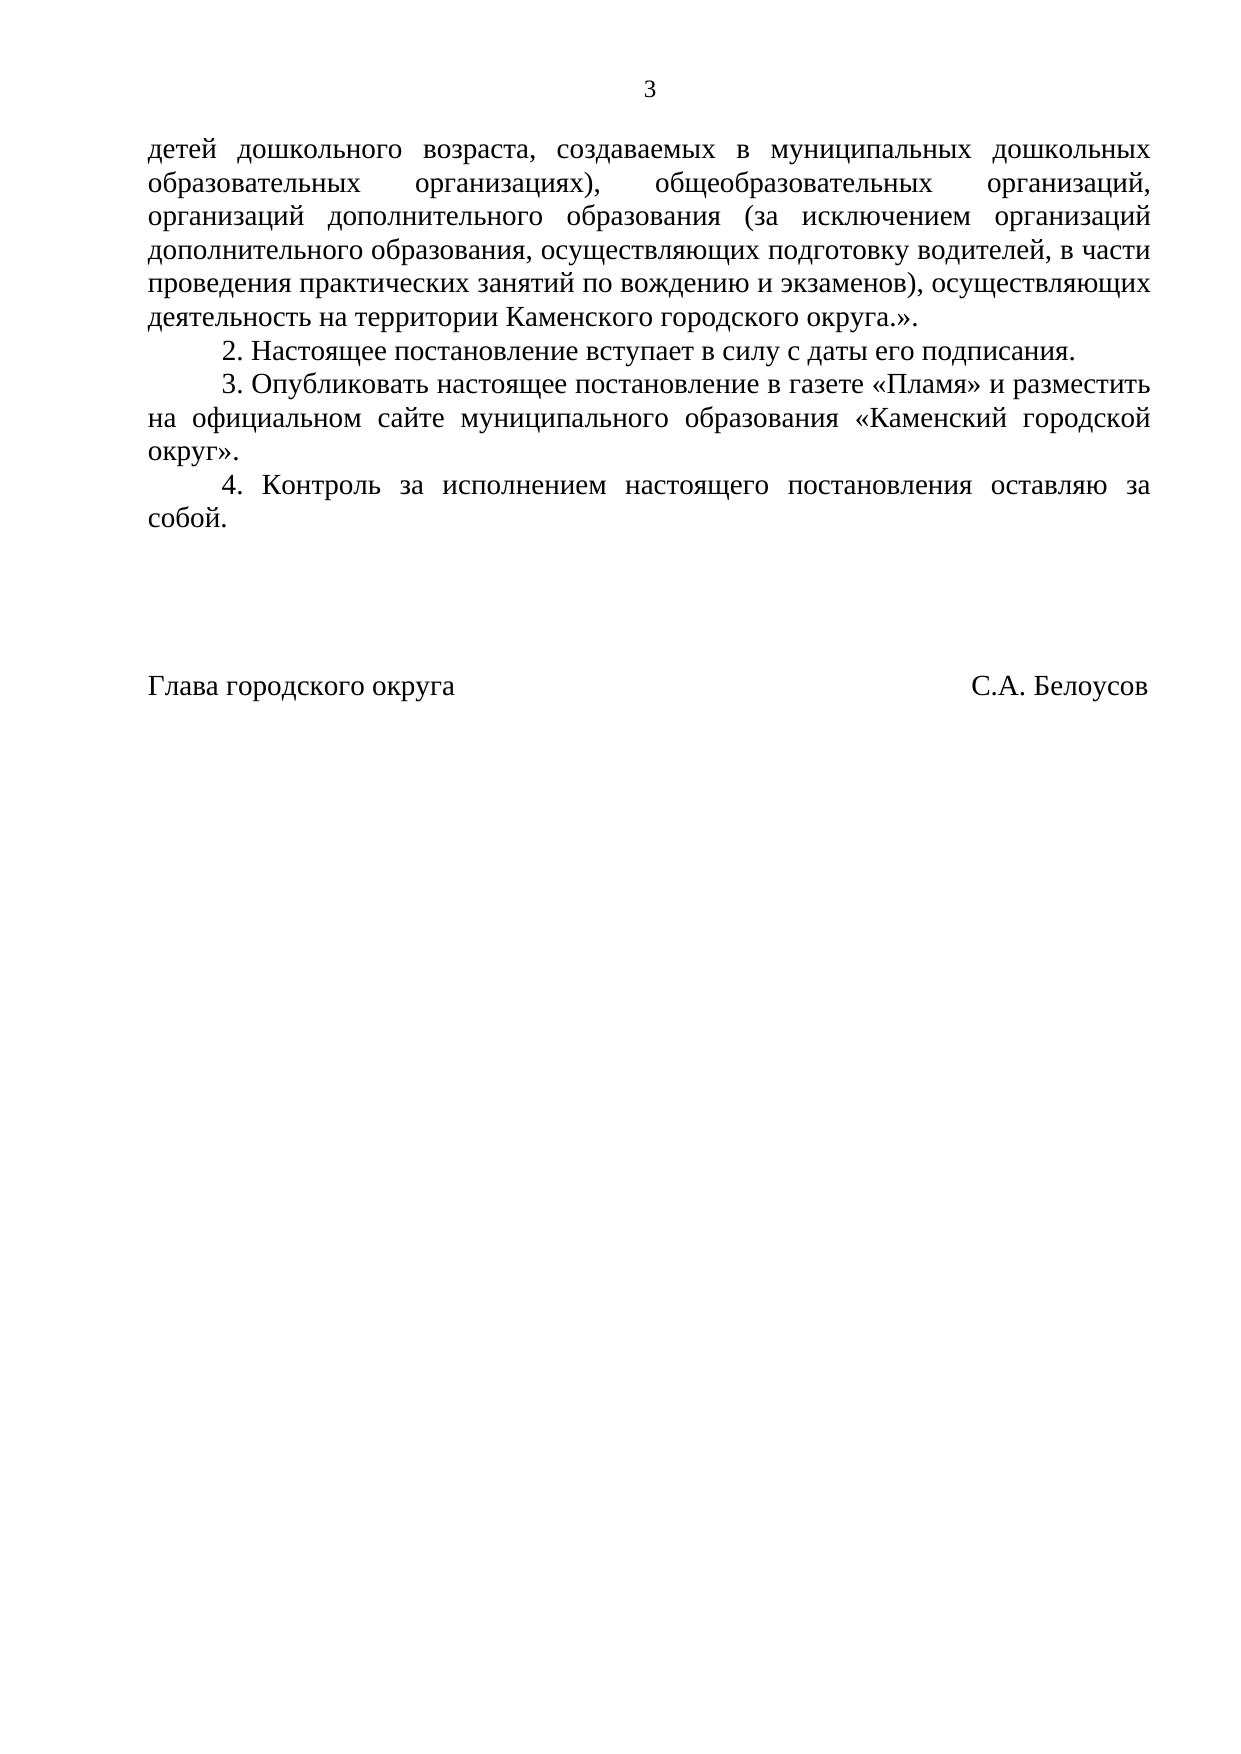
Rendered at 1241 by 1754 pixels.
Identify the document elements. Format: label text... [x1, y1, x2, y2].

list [148, 131, 1152, 333]
text 3. Опубликовать настоящее постановление в газете «Пламя» и разместить на официальном сайте муниципального образования «Каменский городской округ». [148, 366, 1152, 467]
text 2. Настоящее постановление вступает в силу с даты его подписания. [148, 333, 1152, 366]
text Глава городского округа С.А. Белоусов [148, 668, 1152, 702]
text 4. Контроль за исполнением настоящего постановления оставляю за собой. [148, 467, 1152, 534]
